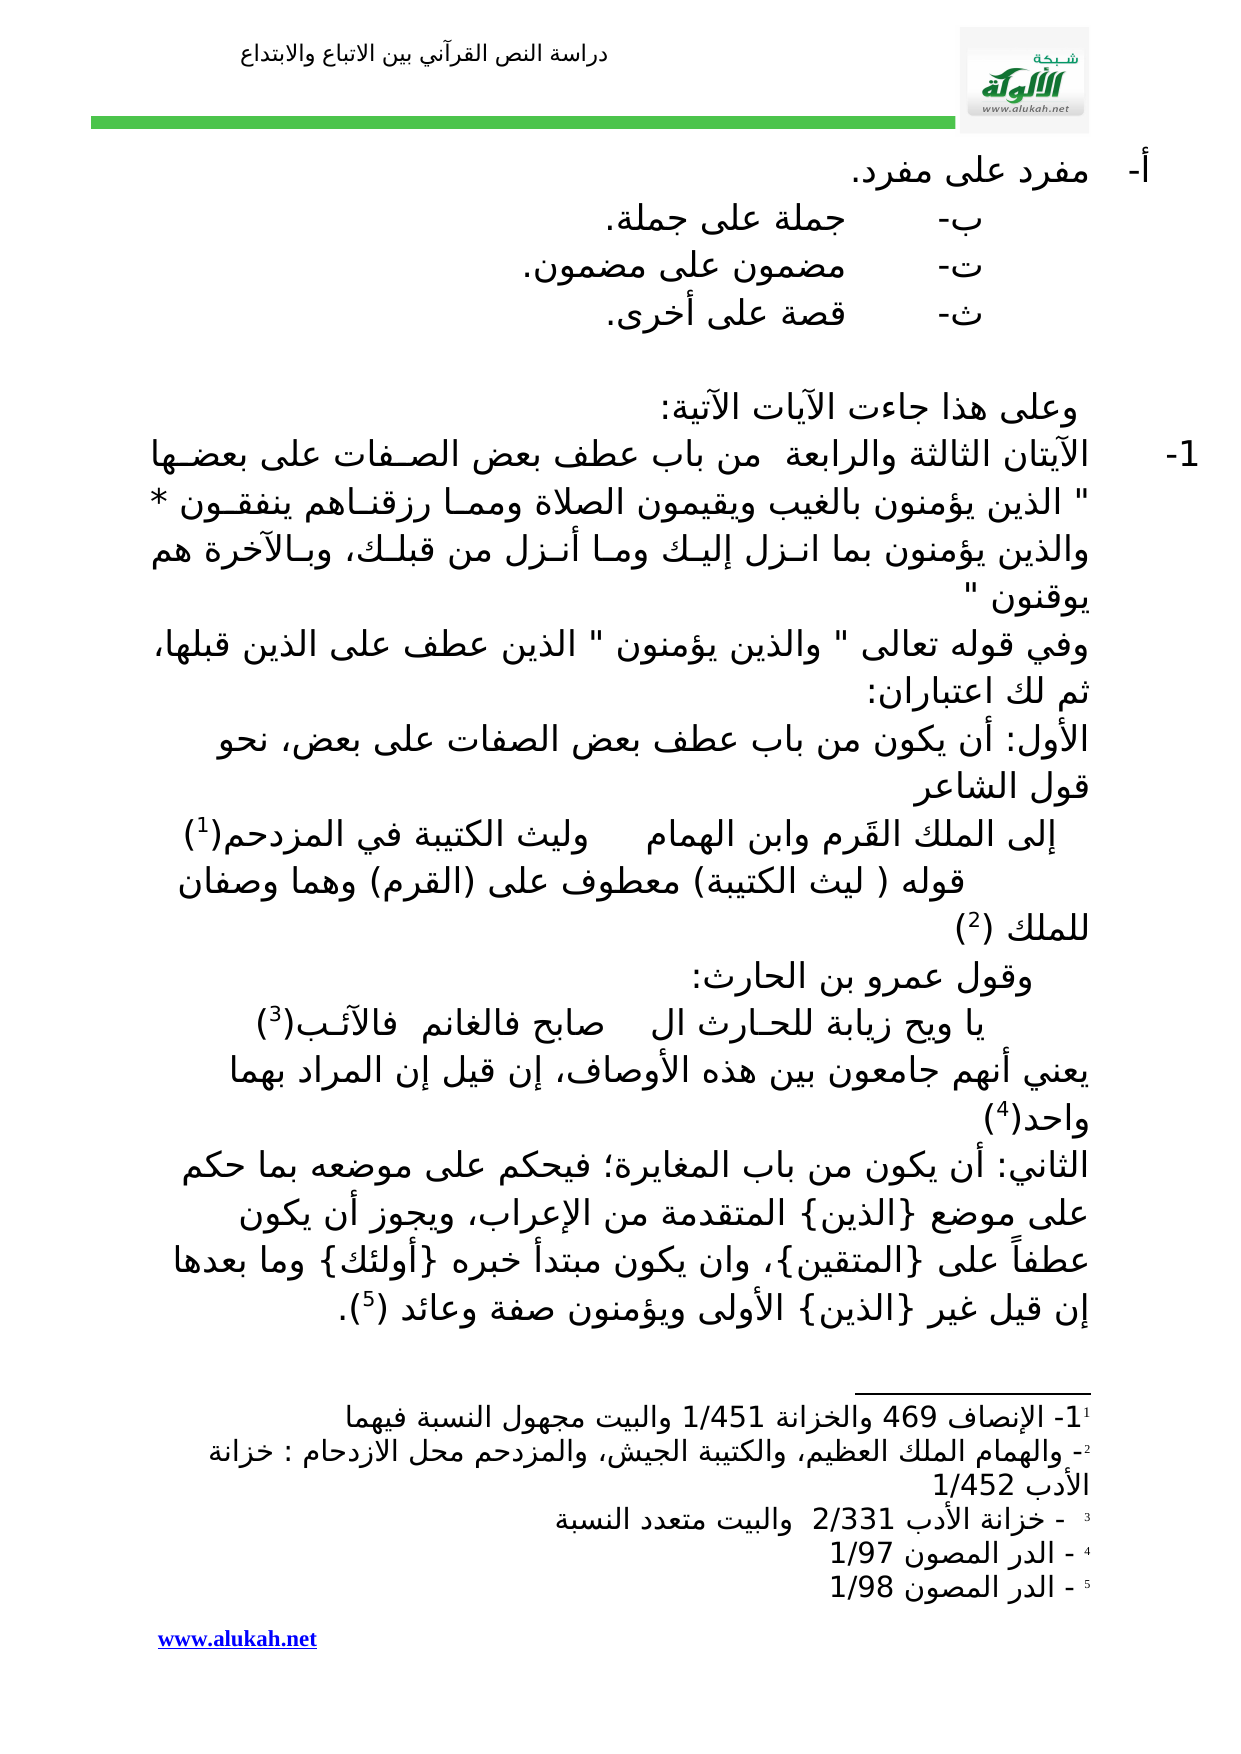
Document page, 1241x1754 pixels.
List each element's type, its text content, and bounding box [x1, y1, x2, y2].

text قوله ( ليث الكتيبة) معطوف على (القرم) وهما وصفان للملك () [150, 860, 1090, 949]
text إلى الملك القَرم وابن الهمام وليث الكتيبة في المزدحم() [150, 813, 1090, 854]
list مفرد على مفرد. [150, 150, 1128, 191]
text وقول عمرو بن الحارث: [150, 955, 1090, 996]
text يا ويح زيابة للحـارث ال صابح فالغانم فالآئـب() [150, 1003, 1090, 1044]
list قصة على أخرى. [150, 292, 1087, 333]
list مضمون على مضمون. [150, 245, 1087, 286]
text وعلى هذا جاءت الآيات الآتية: [150, 386, 1090, 428]
text الأول: أن يكون من باب عطف بعض الصفات على بعض، نحو قول الشاعر [150, 718, 1090, 807]
text الثاني: أن يكون من باب المغايرة؛ فيحكم على موضعه بما حكم على موضع {الذين} المتقدمة من الإعراب، ويجوز أن يكون عطفاً على {المتقين}، وان يكون مبتدأ خبره {أولئك} وما بعدها إن قيل غير {الذين} الأولى ويؤمنون صفة وعائد (). [150, 1145, 1090, 1328]
text يعني أنهم جامعون بين هذه الأوصاف، إن قيل إن المراد بهما واحد() [150, 1050, 1090, 1139]
list جملة على جملة. [150, 197, 1087, 239]
text وفي قوله تعالى " والذين يؤمنون " الذين عطف على الذين قبلها، ثم لك اعتباران: [150, 623, 1090, 712]
list الآيتان الثالثة والرابعة من باب عطف بعض الصفات على بعضها " الذين يؤمنون بالغيب ويقيمون الصلاة ومما رزقناهم ينفقون * والذين يؤمنون بما انزل إليك وما أنزل من قبلك، وبالآخرة هم يوقنون " [150, 434, 1165, 617]
